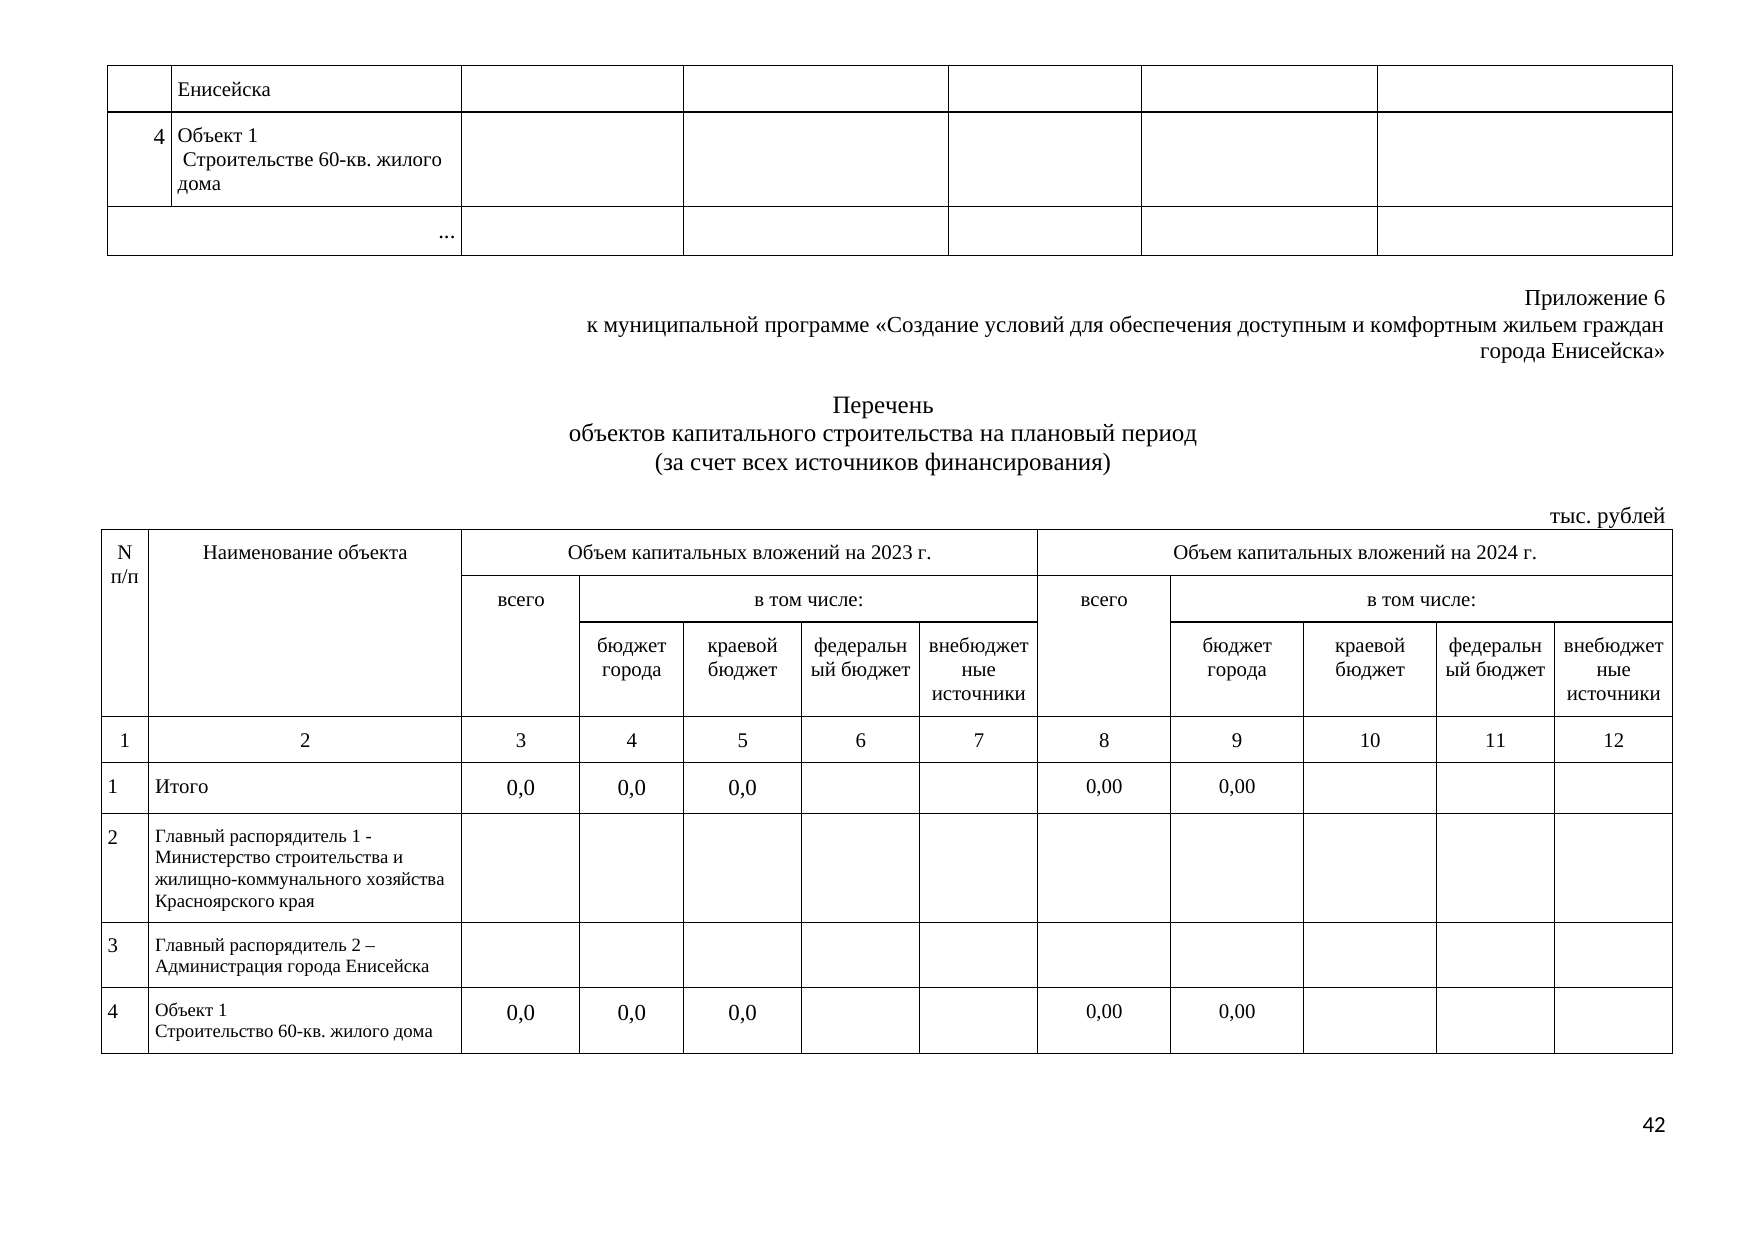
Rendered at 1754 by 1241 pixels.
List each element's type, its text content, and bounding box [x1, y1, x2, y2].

table_cell [1378, 66, 1672, 111]
text к муниципальной программе «Создание условий для обеспечения доступным и комфортным жильем граждан города Енисейска» [573, 311, 1665, 363]
table_cell [1437, 988, 1554, 1053]
table_cell краевой бюджет [684, 623, 801, 716]
table_cell [1378, 207, 1672, 254]
table_cell 2 [149, 717, 461, 762]
table_cell федеральный бюджет [1437, 623, 1554, 716]
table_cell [172, 66, 461, 111]
table_cell 0,0 [684, 763, 801, 813]
table_cell [1038, 814, 1170, 922]
table_cell [949, 113, 1141, 206]
table_cell 0,00 [1038, 988, 1170, 1053]
table_cell ... [108, 207, 461, 254]
table_cell Объект 1 Строительство 60-кв. жилого дома [149, 988, 461, 1053]
table_cell [1304, 923, 1436, 987]
table_cell внебюджетные источники [1555, 623, 1672, 716]
table_cell [1142, 113, 1377, 206]
table_cell внебюджетные источники [920, 623, 1037, 716]
table_cell [1437, 923, 1554, 987]
table_cell [1555, 988, 1672, 1053]
table_cell бюджет города [580, 623, 683, 716]
table_header Наименование объекта [149, 530, 461, 716]
table_cell [462, 66, 683, 111]
table_cell Итого [149, 763, 461, 813]
table_cell всего [1038, 576, 1170, 716]
table_cell Главный распорядитель 2 – Администрация города Енисейска [149, 923, 461, 987]
table_cell [1304, 988, 1436, 1053]
table_cell [802, 988, 919, 1053]
table_cell [1304, 763, 1436, 813]
table_cell [1437, 814, 1554, 922]
table_cell [1555, 763, 1672, 813]
text объектов капитального строительства на плановый период [100, 418, 1665, 447]
table_cell 10 [1304, 717, 1436, 762]
table_cell [802, 763, 919, 813]
table_cell [684, 923, 801, 987]
table_cell [920, 923, 1037, 987]
table_cell [802, 814, 919, 922]
table_cell [920, 988, 1037, 1053]
table_cell [684, 66, 948, 111]
table_cell [684, 207, 948, 254]
table_cell бюджет города [1171, 623, 1303, 716]
table_cell [1378, 113, 1672, 206]
table_cell Главный распорядитель 1 - Министерство строительства и жилищно-коммунального хозяйства Красноярского края [149, 814, 461, 922]
table_cell [684, 113, 948, 206]
table_cell [462, 923, 579, 987]
table_cell 0,0 [580, 988, 683, 1053]
table_cell всего [462, 576, 579, 716]
table_cell 3 [102, 923, 148, 987]
table_cell [462, 814, 579, 922]
table_cell федеральный бюджет [802, 623, 919, 716]
table_cell 8 [1038, 717, 1170, 762]
table_cell [949, 66, 1141, 111]
table_cell 1 [102, 763, 148, 813]
table_cell 12 [1555, 717, 1672, 762]
table_cell 3 [462, 717, 579, 762]
table_cell [920, 763, 1037, 813]
text Приложение 6 [573, 284, 1665, 311]
table_cell 11 [1437, 717, 1554, 762]
table_cell 0,00 [1171, 988, 1303, 1053]
table_cell 0,0 [684, 988, 801, 1053]
table_cell [580, 814, 683, 922]
table_cell Объект 1 Строительстве 60-кв. жилого дома [172, 113, 461, 206]
table_cell 5 [684, 717, 801, 762]
table_cell [1304, 814, 1436, 922]
table_header N п/п [102, 530, 148, 716]
table_cell [580, 923, 683, 987]
text Перечень [100, 390, 1665, 418]
table_cell 0,0 [580, 763, 683, 813]
table_cell 0,00 [1038, 763, 1170, 813]
table_cell 4 [102, 988, 148, 1053]
table_cell краевой бюджет [1304, 623, 1436, 716]
table_cell 1 [102, 717, 148, 762]
table_cell [949, 207, 1141, 254]
text (за счет всех источников финансирования) [100, 447, 1665, 476]
table_cell в том числе: [580, 576, 1037, 621]
table_cell [1171, 923, 1303, 987]
table_cell в том числе: [1171, 576, 1672, 621]
table_cell [1437, 763, 1554, 813]
table_cell 9 [1171, 717, 1303, 762]
table_header Объем капитальных вложений на 2023 г. [462, 530, 1037, 575]
table_cell 7 [920, 717, 1037, 762]
table_cell [1038, 923, 1170, 987]
text тыс. рублей [100, 502, 1665, 529]
table_cell [462, 113, 683, 206]
table_cell [462, 207, 683, 254]
table_cell 0,00 [1171, 763, 1303, 813]
table_cell [802, 923, 919, 987]
table_cell 0,0 [462, 988, 579, 1053]
table_cell [1142, 207, 1377, 254]
table_cell [1142, 66, 1377, 111]
table_cell [1171, 814, 1303, 922]
table_cell 4 [580, 717, 683, 762]
table_cell 3 [108, 66, 171, 111]
table_cell 6 [802, 717, 919, 762]
table_cell 4 [108, 113, 171, 206]
table_header Объем капитальных вложений на 2024 г. [1038, 530, 1672, 575]
table_cell 0,0 [462, 763, 579, 813]
table_cell [684, 814, 801, 922]
table_cell 2 [102, 814, 148, 922]
table_cell [920, 814, 1037, 922]
table_cell [1555, 814, 1672, 922]
table_cell [1555, 923, 1672, 987]
